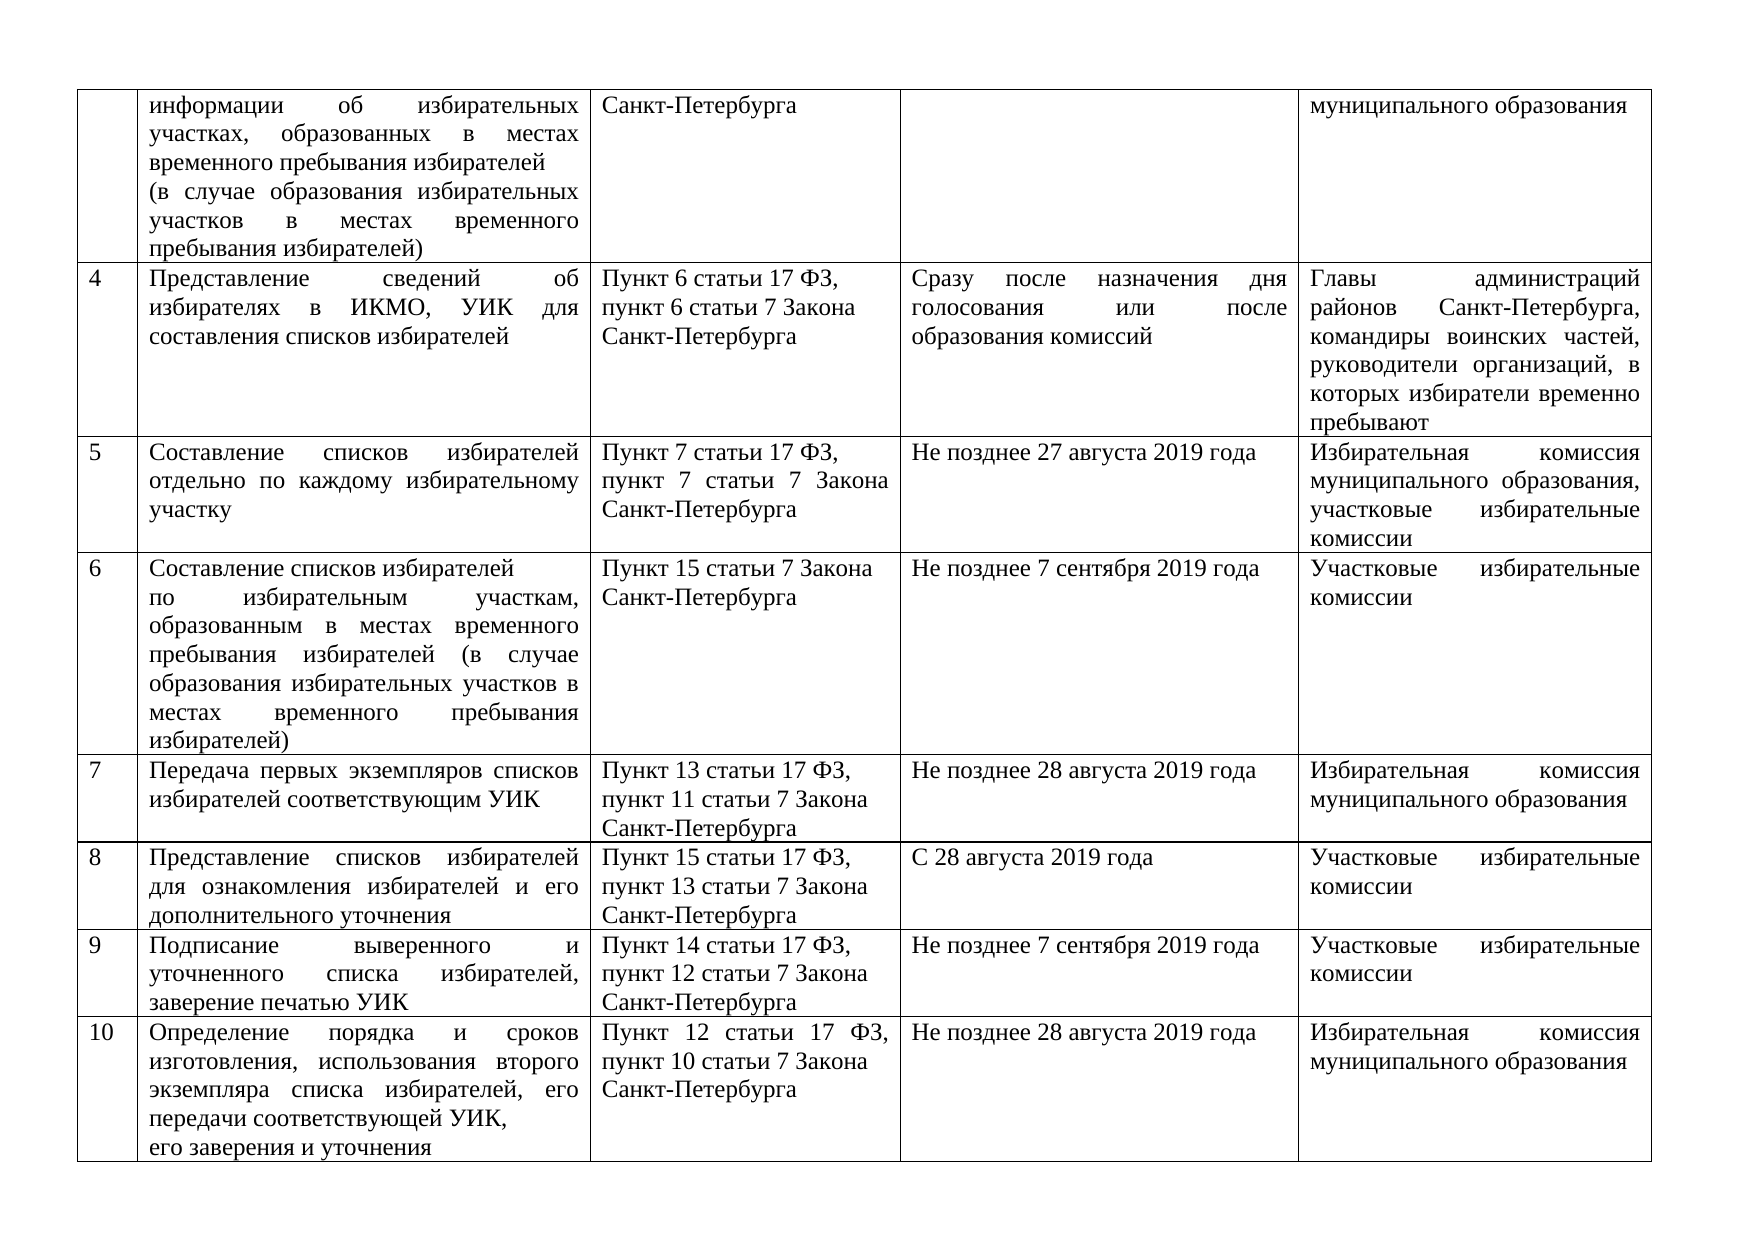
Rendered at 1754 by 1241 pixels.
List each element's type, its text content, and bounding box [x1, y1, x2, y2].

table_cell 5 [78, 437, 137, 552]
table_cell Главы администраций районов Санкт-Петербурга, командиры воинских частей, руководители организаций, в которых избиратели временно пребывают [1299, 263, 1651, 436]
table_cell Избирательная комиссия муниципального образования [1299, 755, 1651, 841]
table_cell Определение порядка и сроков изготовления, использования второго экземпляра списка избирателей, его передачи соответствующей УИК, его заверения и уточнения [138, 1017, 590, 1161]
table_cell Подписание выверенного и уточненного списка избирателей, заверение печатью УИК [138, 930, 590, 1016]
table_cell 9 [78, 930, 137, 1016]
table_cell Избирательная комиссия муниципального образования, участковые избирательные комиссии [1299, 437, 1651, 552]
table_cell 4 [78, 263, 137, 436]
table_cell 10 [78, 1017, 137, 1161]
table_cell Пункт 6 статьи 17 ФЗ, пункт 6 статьи 7 Закона Санкт-Петербурга [591, 263, 900, 436]
table_cell Участковые избирательные комиссии [1299, 553, 1651, 754]
table_cell Составление списков избирателей отдельно по каждому избирательному участку [138, 437, 590, 552]
table_cell Не позднее 7 сентября 2019 года [901, 553, 1298, 754]
table_cell 6 [78, 553, 137, 754]
table_cell Не позднее 7 сентября 2019 года [901, 930, 1298, 1016]
table_cell 7 [78, 755, 137, 841]
table_cell Представление списков избирателей для ознакомления избирателей и его дополнительного уточнения [138, 843, 590, 929]
table_cell Не позднее 28 августа 2019 года [901, 755, 1298, 841]
table_cell Не позднее 28 августа 2019 года [901, 1017, 1298, 1161]
table_cell Пункт 7 статьи 17 ФЗ, пункт 7 статьи 7 Закона Санкт-Петербурга [591, 437, 900, 552]
table_cell Передача первых экземпляров списков избирателей соответствующим УИК [138, 755, 590, 841]
table_cell Пункт 14 статьи 17 ФЗ, пункт 12 статьи 7 Закона Санкт-Петербурга [591, 930, 900, 1016]
table_cell 8 [78, 843, 137, 929]
table_cell 3 [78, 90, 137, 262]
table_cell Пункт 12 статьи 17 ФЗ, пункт 10 статьи 7 Закона Санкт-Петербурга [591, 1017, 900, 1161]
table_cell Сразу после назначения дня голосования или после образования комиссий [901, 263, 1298, 436]
table_cell Пункт 13 статьи 17 ФЗ, пункт 11 статьи 7 Закона Санкт-Петербурга [591, 755, 900, 841]
table_cell Представление сведений об избирателях в ИКМО, УИК для составления списков избирателей [138, 263, 590, 436]
table_cell Избирательная комиссия муниципального образования [1299, 1017, 1651, 1161]
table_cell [138, 90, 590, 262]
table_cell С 28 августа 2019 года [901, 843, 1298, 929]
table_cell Не позднее 27 августа 2019 года [901, 437, 1298, 552]
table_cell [591, 90, 900, 262]
table_cell Участковые избирательные комиссии [1299, 930, 1651, 1016]
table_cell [1299, 90, 1651, 262]
table_cell Пункт 15 статьи 17 ФЗ, пункт 13 статьи 7 Закона Санкт-Петербурга [591, 843, 900, 929]
table_cell Пункт 15 статьи 7 Закона Санкт-Петербурга [591, 553, 900, 754]
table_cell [901, 90, 1298, 262]
table_cell Участковые избирательные комиссии [1299, 843, 1651, 929]
table_cell Составление списков избирателей по избирательным участкам, образованным в местах временного пребывания избирателей (в случае образования избирательных участков в местах временного пребывания избирателей) [138, 553, 590, 754]
